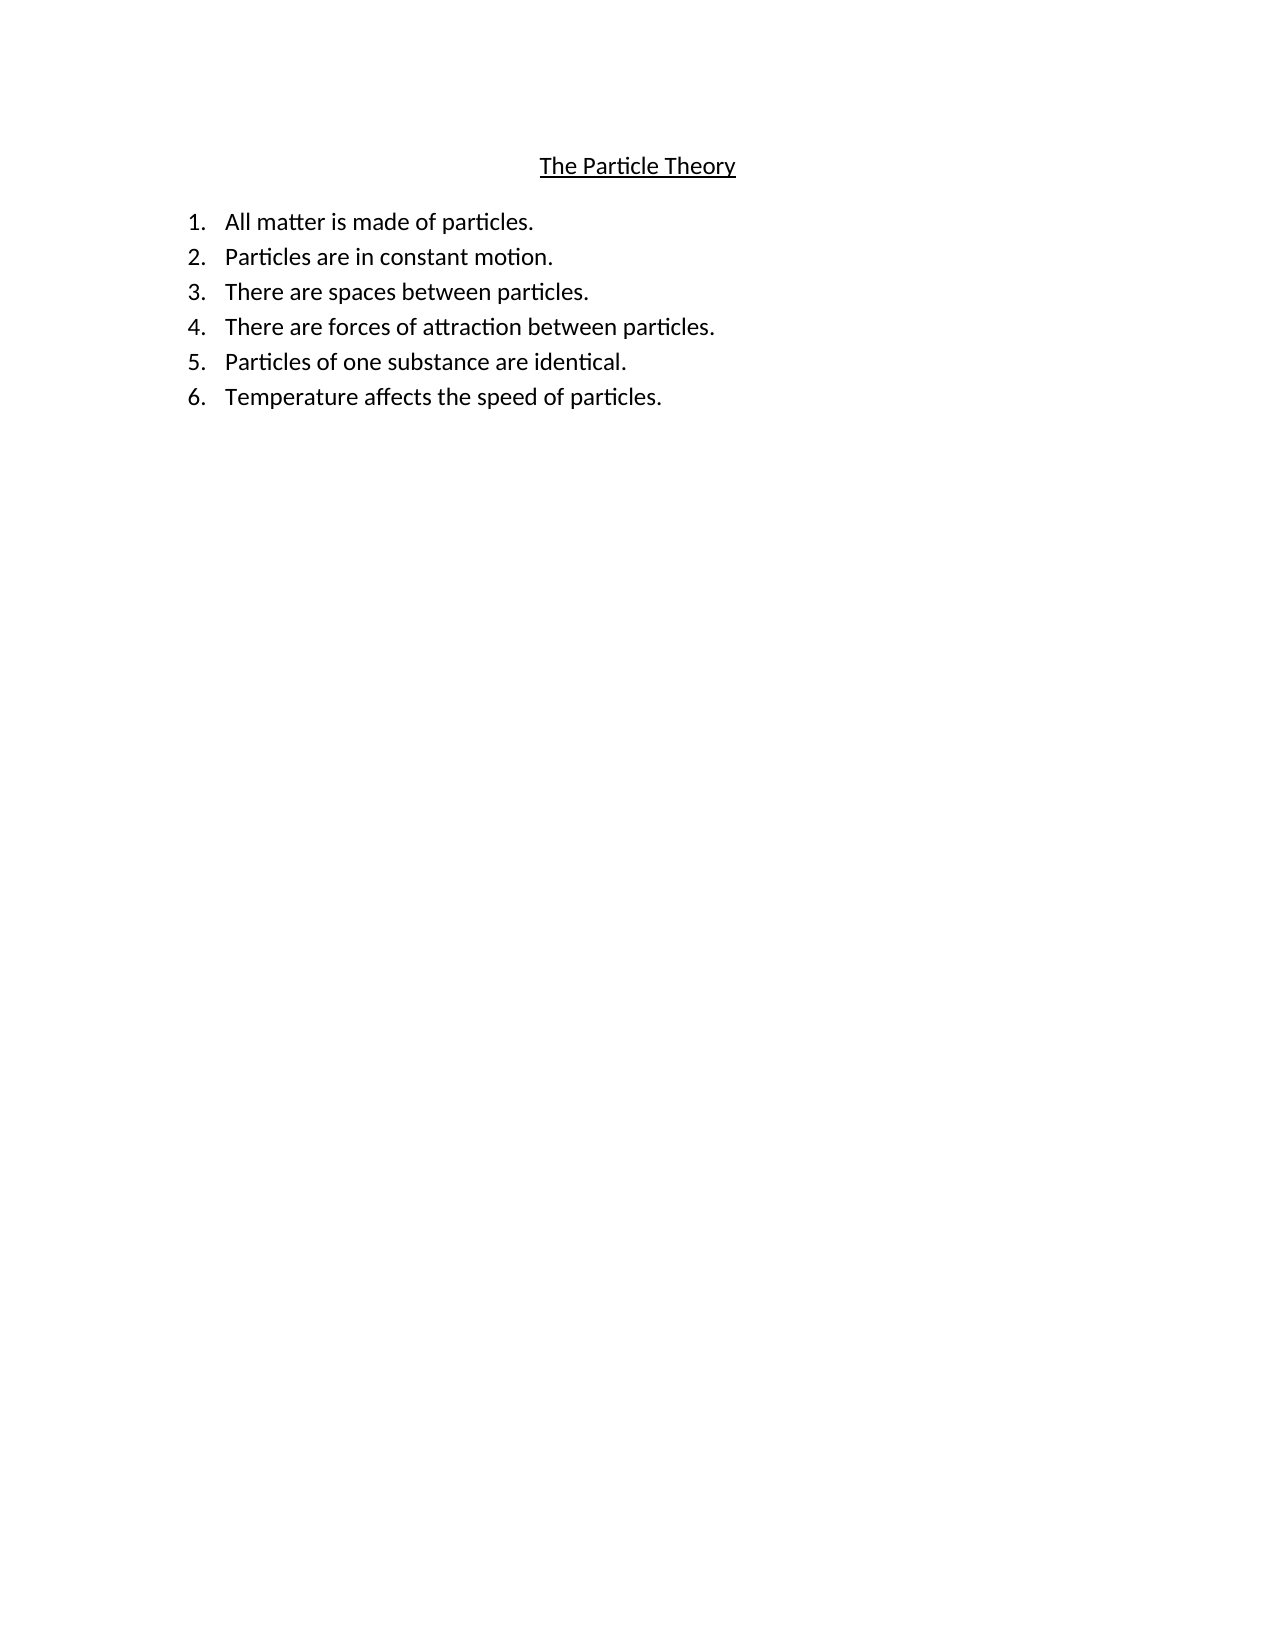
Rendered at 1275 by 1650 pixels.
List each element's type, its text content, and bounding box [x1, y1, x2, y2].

list There are spaces between particles. [187, 276, 1125, 306]
list All matter is made of particles. [187, 206, 1125, 236]
text The Particle Theory [150, 150, 1125, 181]
list Temperature affects the speed of particles. [187, 381, 1125, 411]
list There are forces of attraction between particles. [187, 311, 1125, 341]
list Particles of one substance are identical. [187, 346, 1125, 376]
list Particles are in constant motion. [187, 241, 1125, 271]
